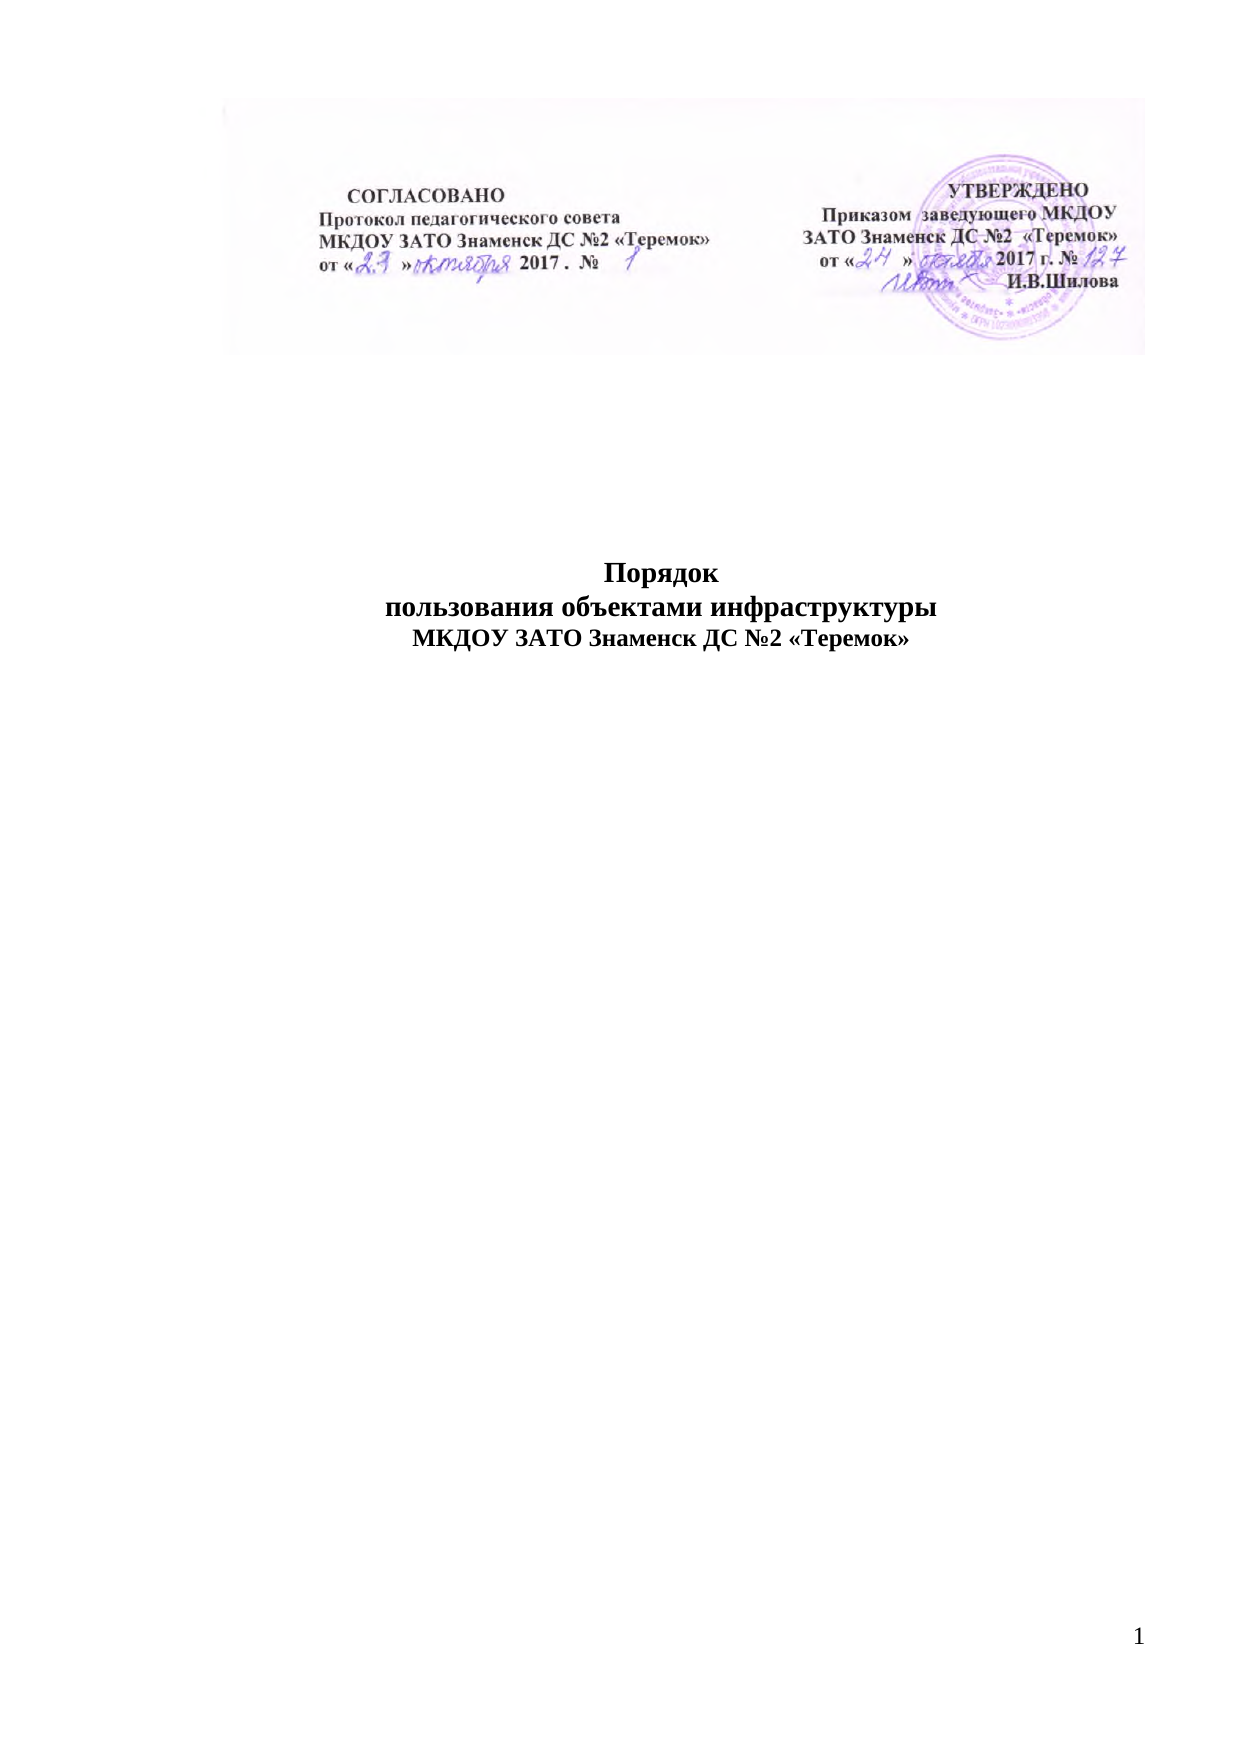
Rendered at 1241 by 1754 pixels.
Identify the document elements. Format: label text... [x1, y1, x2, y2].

text пользования объектами инфраструктуры [177, 589, 1145, 623]
text Порядок [177, 556, 1145, 589]
text МКДОУ ЗАТО Знаменск ДС №2 «Теремок» [177, 623, 1145, 651]
